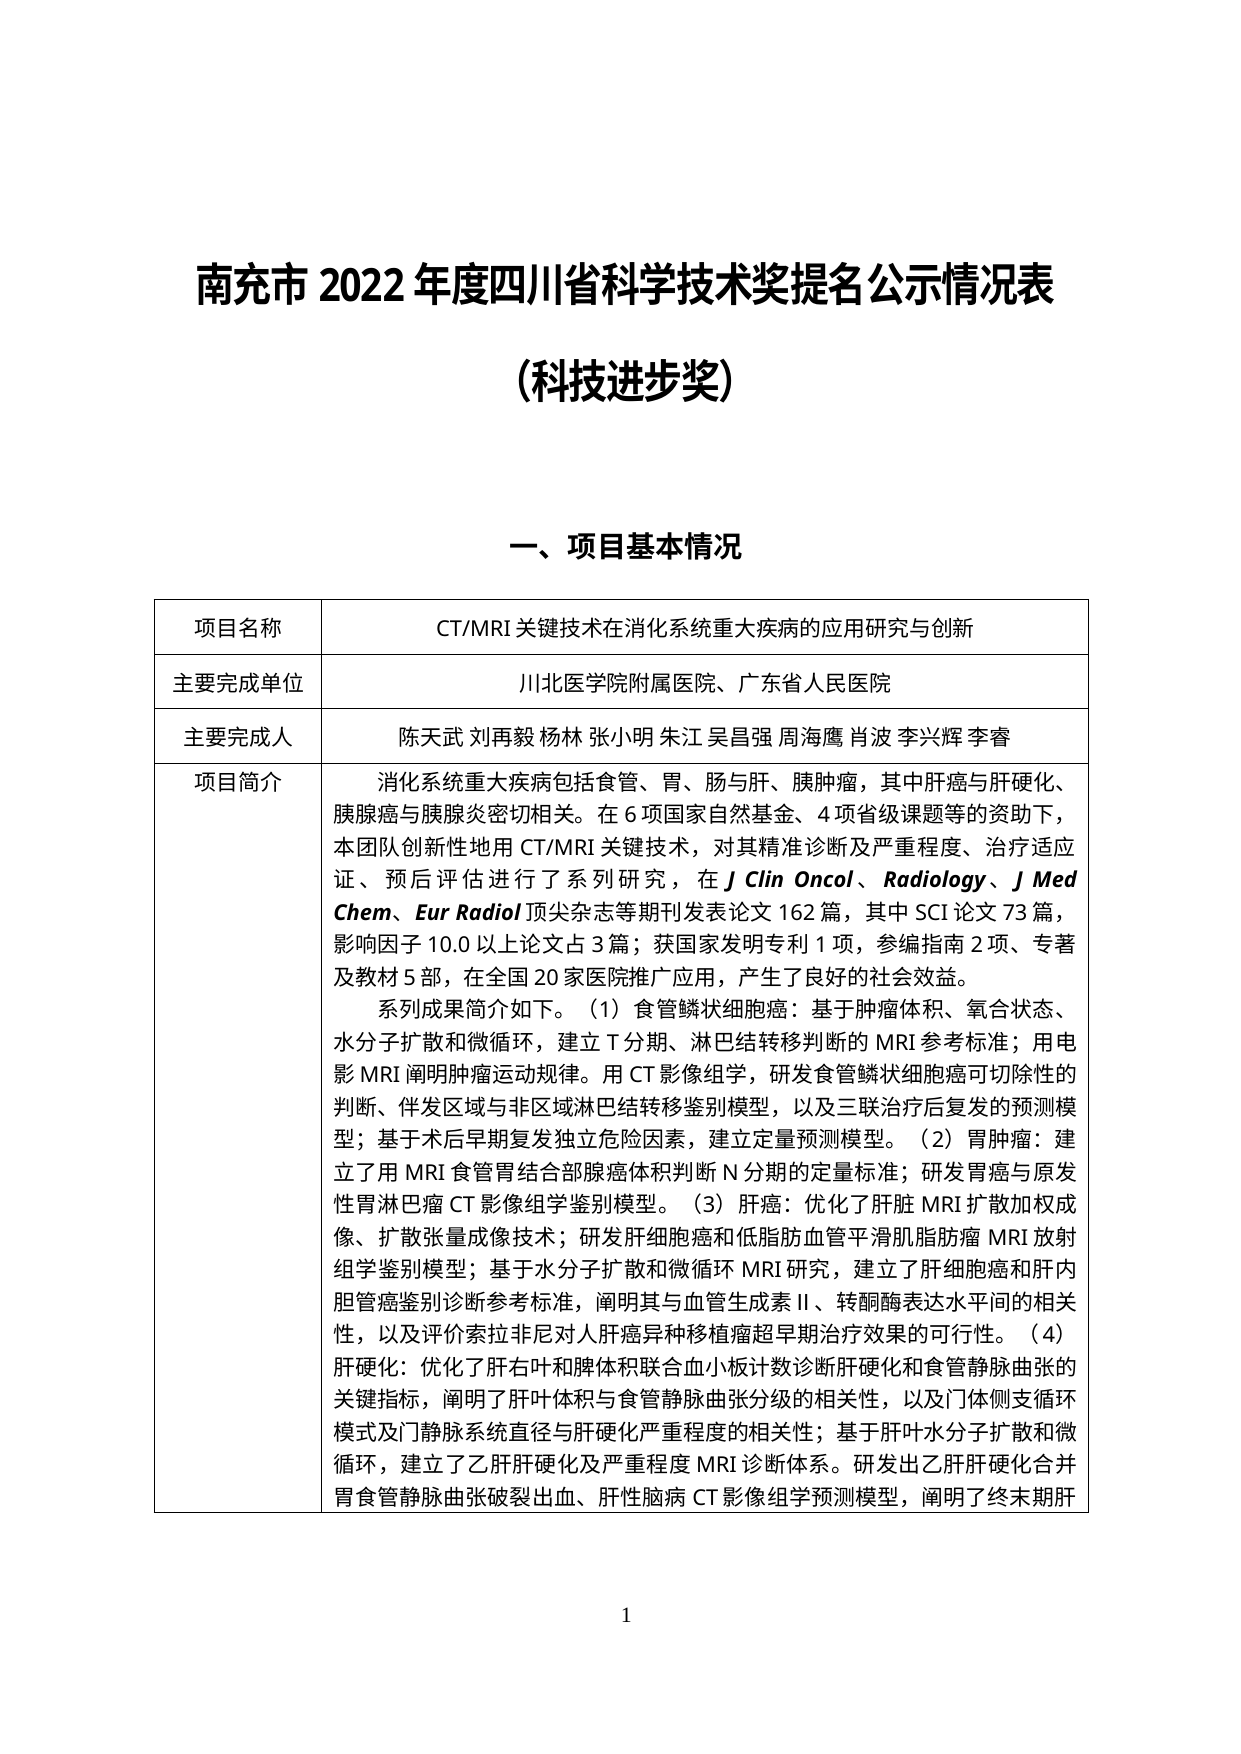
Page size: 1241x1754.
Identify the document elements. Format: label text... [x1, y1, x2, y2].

table_header 项目名称 [155, 600, 321, 653]
table_cell 项目简介 [155, 764, 321, 1512]
table_cell 川北医学院附属医院、广东省人民医院 [322, 655, 1088, 708]
table_cell 主要完成人 [155, 709, 321, 763]
text 一、项目基本情况 [165, 513, 1087, 578]
text 南充市2022年度四川省科学技术奖提名公示情况表 [165, 233, 1087, 330]
table_cell 主要完成单位 [155, 655, 321, 708]
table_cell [322, 764, 1088, 1512]
table_header CT/MRI关键技术在消化系统重大疾病的应用研究与创新 [322, 600, 1088, 653]
table_cell 陈天武 刘再毅 杨林 张小明 朱江 吴昌强 周海鹰 肖波 李兴辉 李睿 [322, 709, 1088, 763]
text （科技进步奖） [165, 330, 1087, 428]
